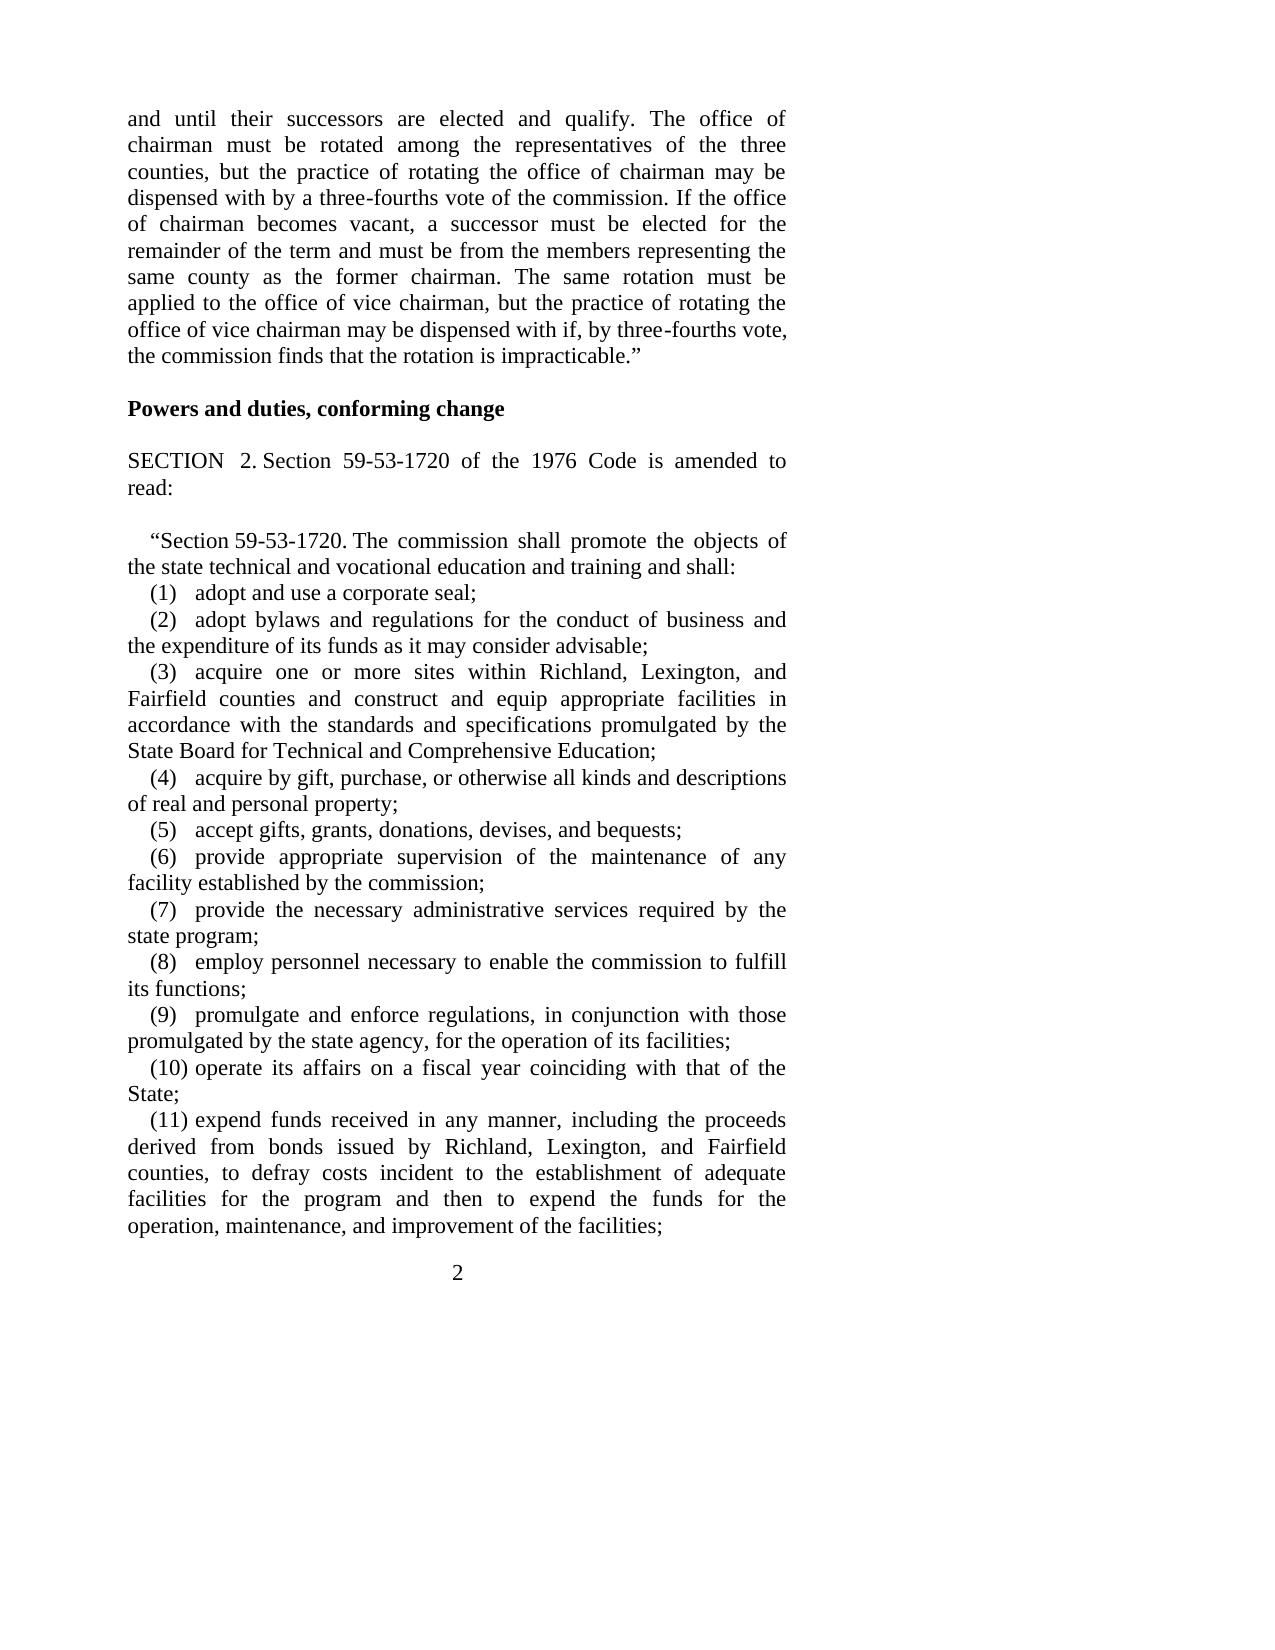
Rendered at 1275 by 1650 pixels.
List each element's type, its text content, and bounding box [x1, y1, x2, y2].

text (2) adopt bylaws and regulations for the conduct of business and the expenditure of its funds as it may consider advisable; [127, 606, 787, 658]
text (1) adopt and use a corporate seal; [127, 579, 787, 606]
text (8) employ personnel necessary to enable the commission to fulfill its functions; [127, 948, 787, 1001]
text “Section 59-53-1720. The commission shall promote the objects of the state technical and vocational education and training and shall: [127, 527, 787, 579]
text (9) promulgate and enforce regulations, in conjunction with those promulgated by the state agency, for the operation of its facilities; [127, 1001, 787, 1054]
text (4) acquire by gift, purchase, or otherwise all kinds and descriptions of real and personal property; [127, 764, 787, 817]
text (3) acquire one or more sites within Richland, Lexington, and Fairfield counties and construct and equip appropriate facilities in accordance with the standards and specifications promulgated by the State Board for Technical and Comprehensive Education; [127, 658, 787, 764]
text (7) provide the necessary administrative services required by the state program; [127, 896, 787, 948]
text SECTION 2. Section 59-53-1720 of the 1976 Code is amended to read: [127, 448, 787, 500]
text (11) expend funds received in any manner, including the proceeds derived from bonds issued by Richland, Lexington, and Fairfield counties, to defray costs incident to the establishment of adequate facilities for the program and then to expend the funds for the operation, maintenance, and improvement of the facilities; [127, 1106, 787, 1238]
text (5) accept gifts, grants, donations, devises, and bequests; [127, 817, 787, 843]
text (6) provide appropriate supervision of the maintenance of any facility established by the commission; [127, 843, 787, 896]
text (10) operate its affairs on a fiscal year coinciding with that of the State; [127, 1054, 787, 1106]
text Powers and duties, conforming change [127, 395, 787, 421]
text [127, 105, 787, 368]
